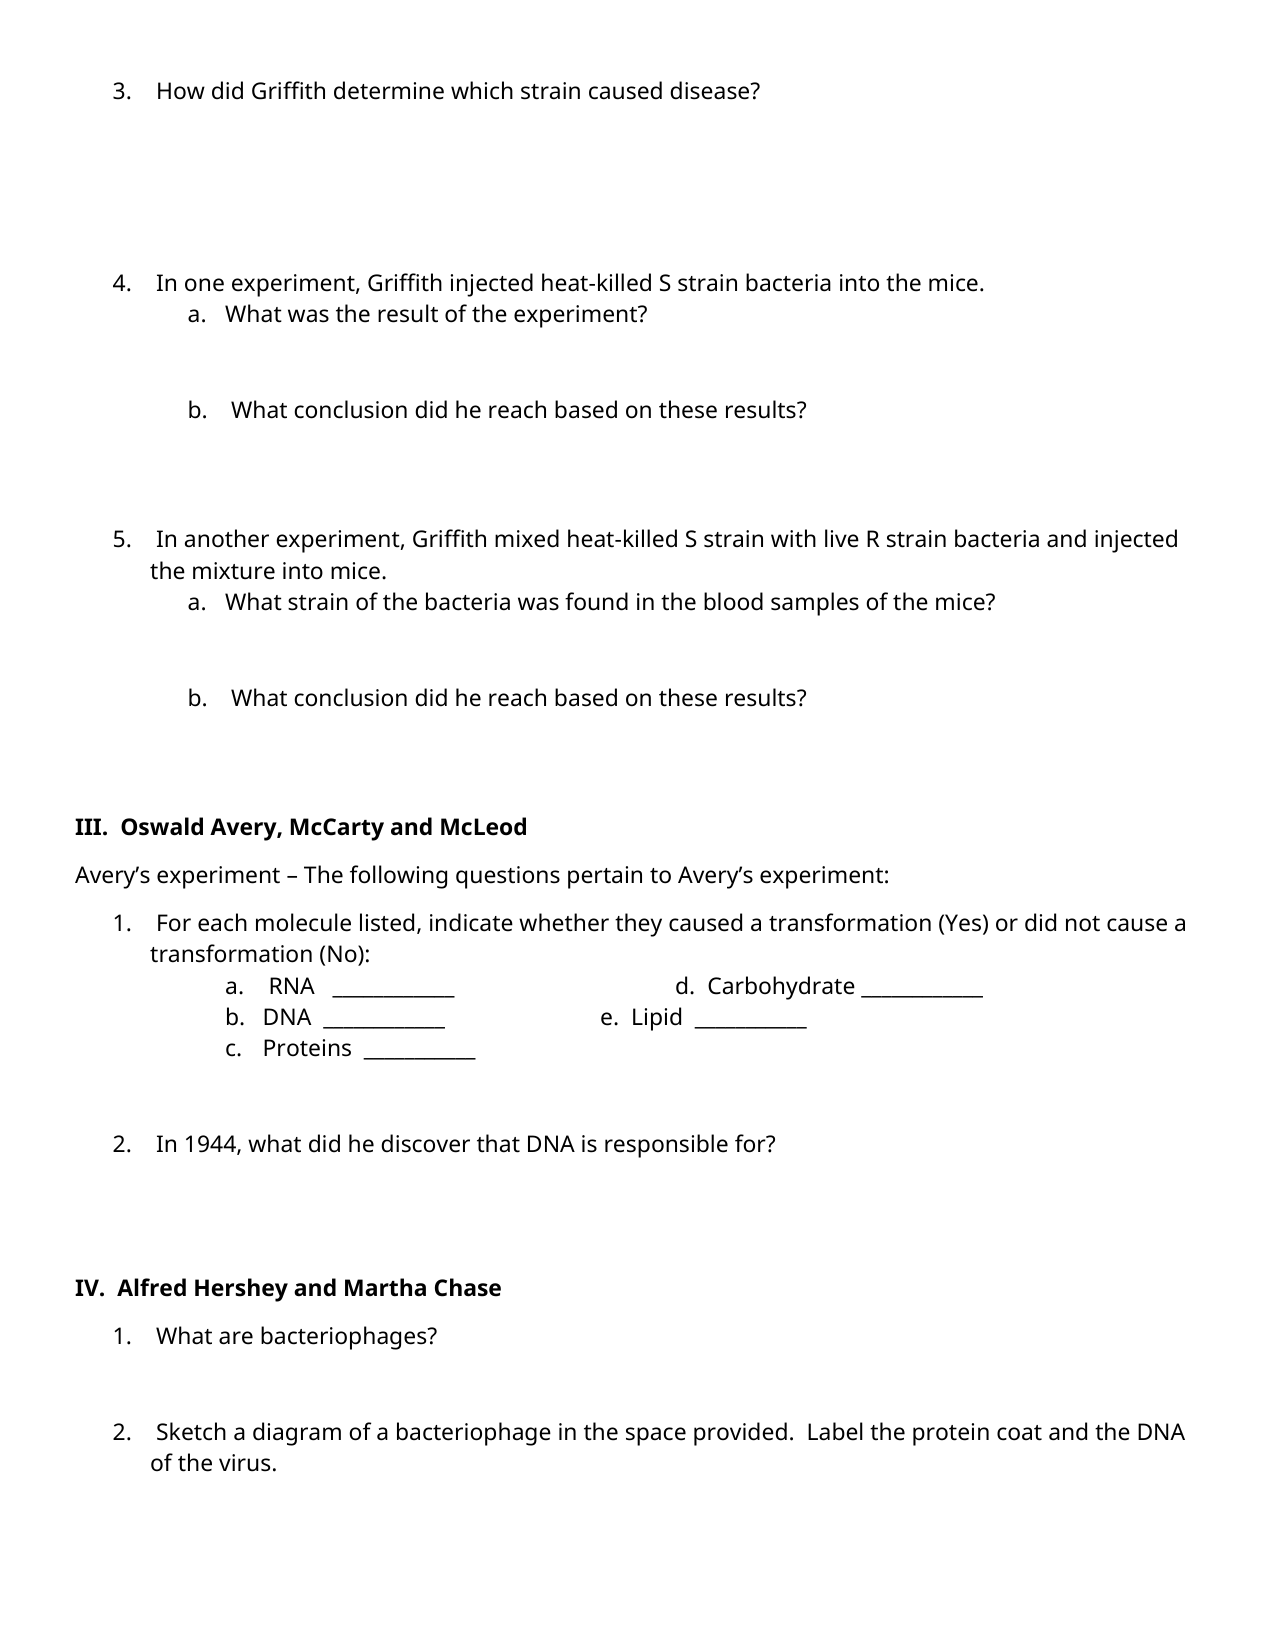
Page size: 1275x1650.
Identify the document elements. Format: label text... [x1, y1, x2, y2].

list What conclusion did he reach based on these results? [187, 394, 1200, 425]
list What strain of the bacteria was found in the blood samples of the mice? [187, 586, 1200, 617]
list What conclusion did he reach based on these results? [187, 682, 1200, 713]
list DNA ____________ e. Lipid ___________ [225, 1001, 1200, 1032]
list Proteins ___________ [225, 1032, 1200, 1063]
list In another experiment, Griffith mixed heat-killed S strain with live R strain bacteria and injected the mixture into mice. [112, 523, 1200, 586]
list In 1944, what did he discover that DNA is responsible for? [112, 1128, 1200, 1159]
text IV. Alfred Hershey and Martha Chase [75, 1272, 1200, 1303]
list RNA ____________ d. Carbohydrate ____________ [225, 969, 1200, 1001]
text III. Oswald Avery, McCarty and McLeod [75, 811, 1200, 842]
text Avery’s experiment – The following questions pertain to Avery’s experiment: [75, 859, 1200, 890]
list For each molecule listed, indicate whether they caused a transformation (Yes) or did not cause a transformation (No): [112, 907, 1200, 969]
list In one experiment, Griffith injected heat-killed S strain bacteria into the mice. [112, 267, 1200, 298]
list Sketch a diagram of a bacteriophage in the space provided. Label the protein coat and the DNA of the virus. [112, 1415, 1200, 1478]
list What are bacteriophages? [112, 1319, 1200, 1351]
list What was the result of the experiment? [187, 298, 1200, 329]
list How did Griffith determine which strain caused disease? [112, 75, 1200, 106]
